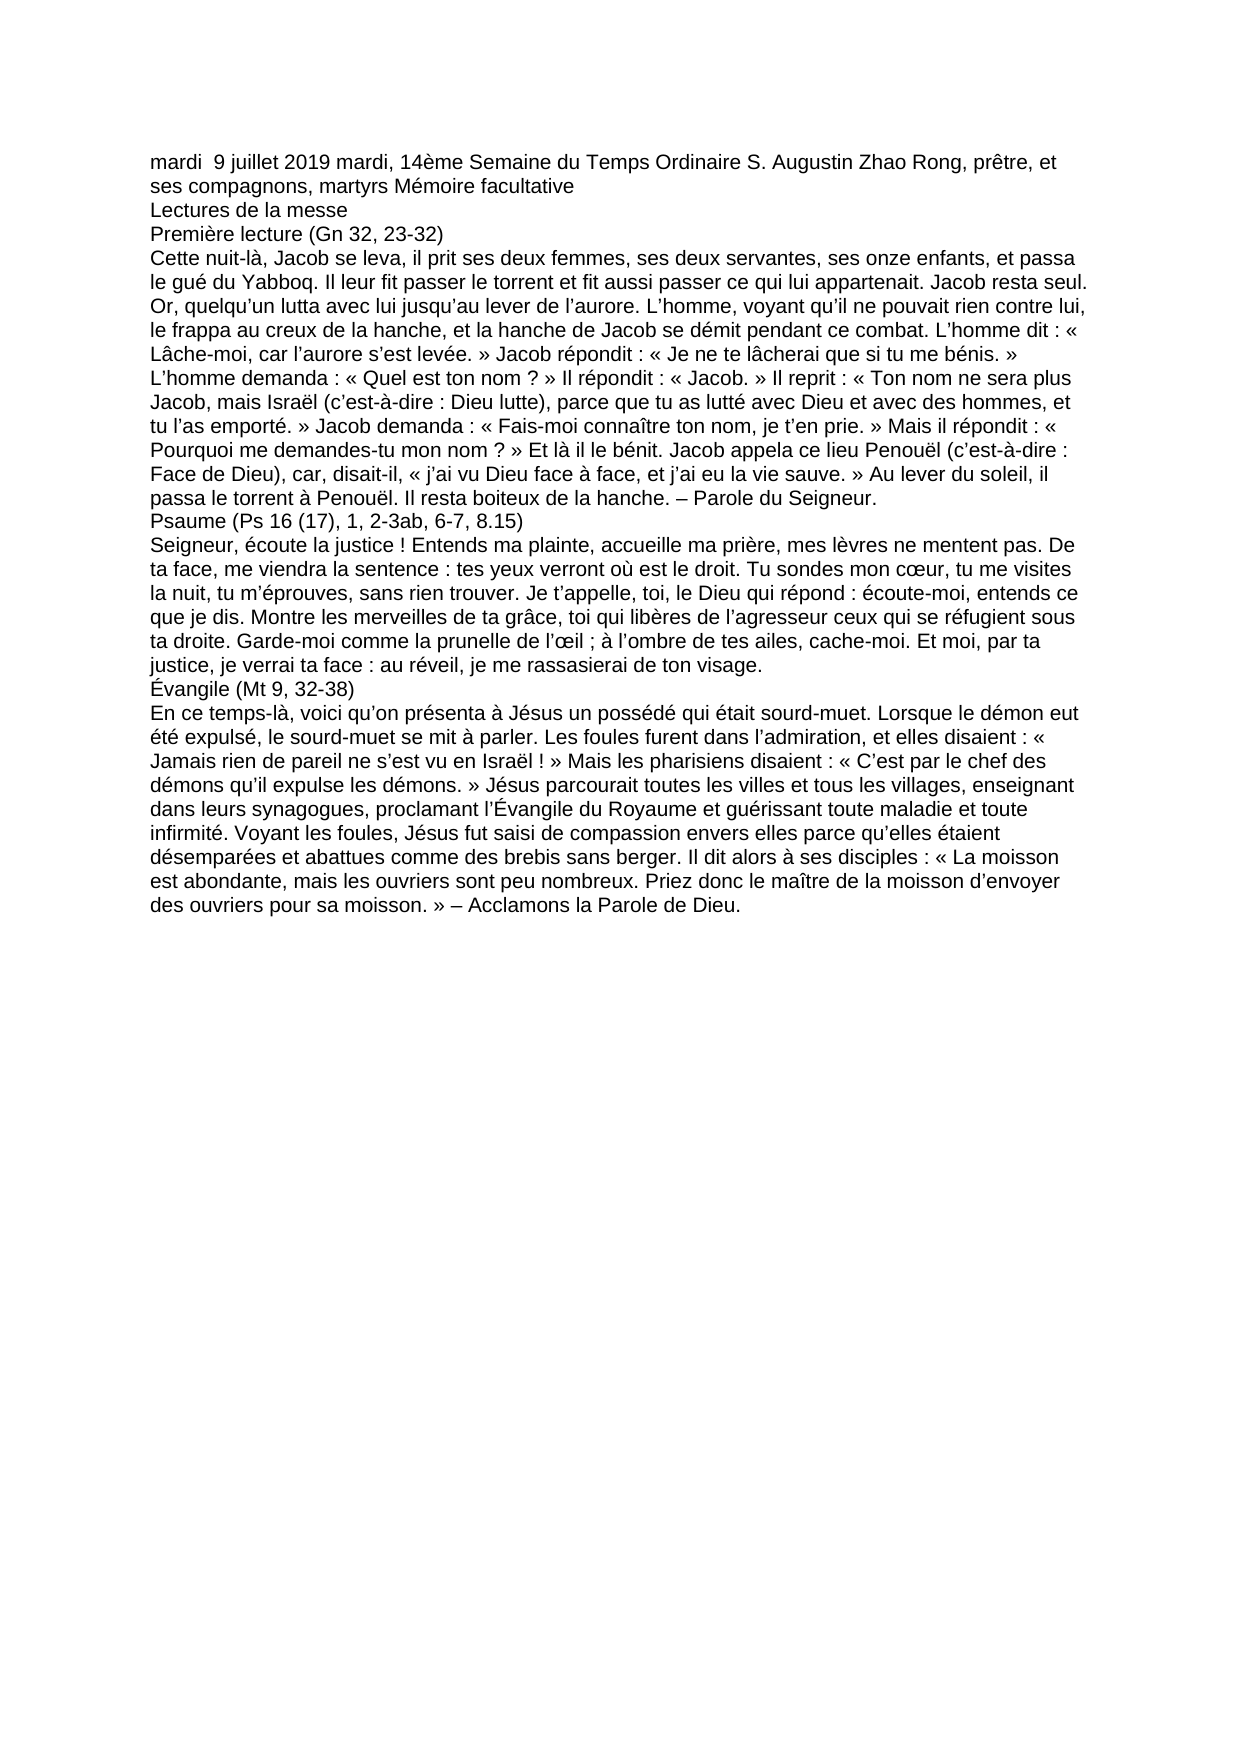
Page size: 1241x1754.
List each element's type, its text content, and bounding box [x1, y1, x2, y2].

text Cette nuit-là, Jacob se leva, il prit ses deux femmes, ses deux servantes, ses onze enfants, et passa le gué du Yabboq. Il leur fit passer le torrent et fit aussi passer ce qui lui appartenait. Jacob resta seul. Or, quelqu’un lutta avec lui jusqu’au lever de l’aurore. L’homme, voyant qu’il ne pouvait rien contre lui, le frappa au creux de la hanche, et la hanche de Jacob se démit pendant ce combat. L’homme dit : « Lâche-moi, car l’aurore s’est levée. » Jacob répondit : « Je ne te lâcherai que si tu me bénis. » L’homme demanda : « Quel est ton nom ? » Il répondit : « Jacob. » Il reprit : « Ton nom ne sera plus Jacob, mais Israël (c’est-à-dire : Dieu lutte), parce que tu as lutté avec Dieu et avec des hommes, et tu l’as emporté. » Jacob demanda : « Fais-moi connaître ton nom, je t’en prie. » Mais il répondit : « Pourquoi me demandes-tu mon nom ? » Et là il le bénit. Jacob appela ce lieu Penouël (c’est-à-dire : Face de Dieu), car, disait-il, « j’ai vu Dieu face à face, et j’ai eu la vie sauve. » Au lever du soleil, il passa le torrent à Penouël. Il resta boiteux de la hanche. – Parole du Seigneur. [150, 246, 1090, 509]
text En ce temps-là, voici qu’on présenta à Jésus un possédé qui était sourd-muet. Lorsque le démon eut été expulsé, le sourd-muet se mit à parler. Les foules furent dans l’admiration, et elles disaient : « Jamais rien de pareil ne s’est vu en Israël ! » Mais les pharisiens disaient : « C’est par le chef des démons qu’il expulse les démons. » Jésus parcourait toutes les villes et tous les villages, enseignant dans leurs synagogues, proclamant l’Évangile du Royaume et guérissant toute maladie et toute infirmité. Voyant les foules, Jésus fut saisi de compassion envers elles parce qu’elles étaient désemparées et abattues comme des brebis sans berger. Il dit alors à ses disciples : « La moisson est abondante, mais les ouvriers sont peu nombreux. Priez donc le maître de la moisson d’envoyer des ouvriers pour sa moisson. » – Acclamons la Parole de Dieu. [150, 701, 1090, 917]
text Seigneur, écoute la justice ! Entends ma plainte, accueille ma prière, mes lèvres ne mentent pas. De ta face, me viendra la sentence : tes yeux verront où est le droit. Tu sondes mon cœur, tu me visites la nuit, tu m’éprouves, sans rien trouver. Je t’appelle, toi, le Dieu qui répond : écoute-moi, entends ce que je dis. Montre les merveilles de ta grâce, toi qui libères de l’agresseur ceux qui se réfugient sous ta droite. Garde-moi comme la prunelle de l’œil ; à l’ombre de tes ailes, cache-moi. Et moi, par ta justice, je verrai ta face : au réveil, je me rassasierai de ton visage. [150, 533, 1090, 677]
